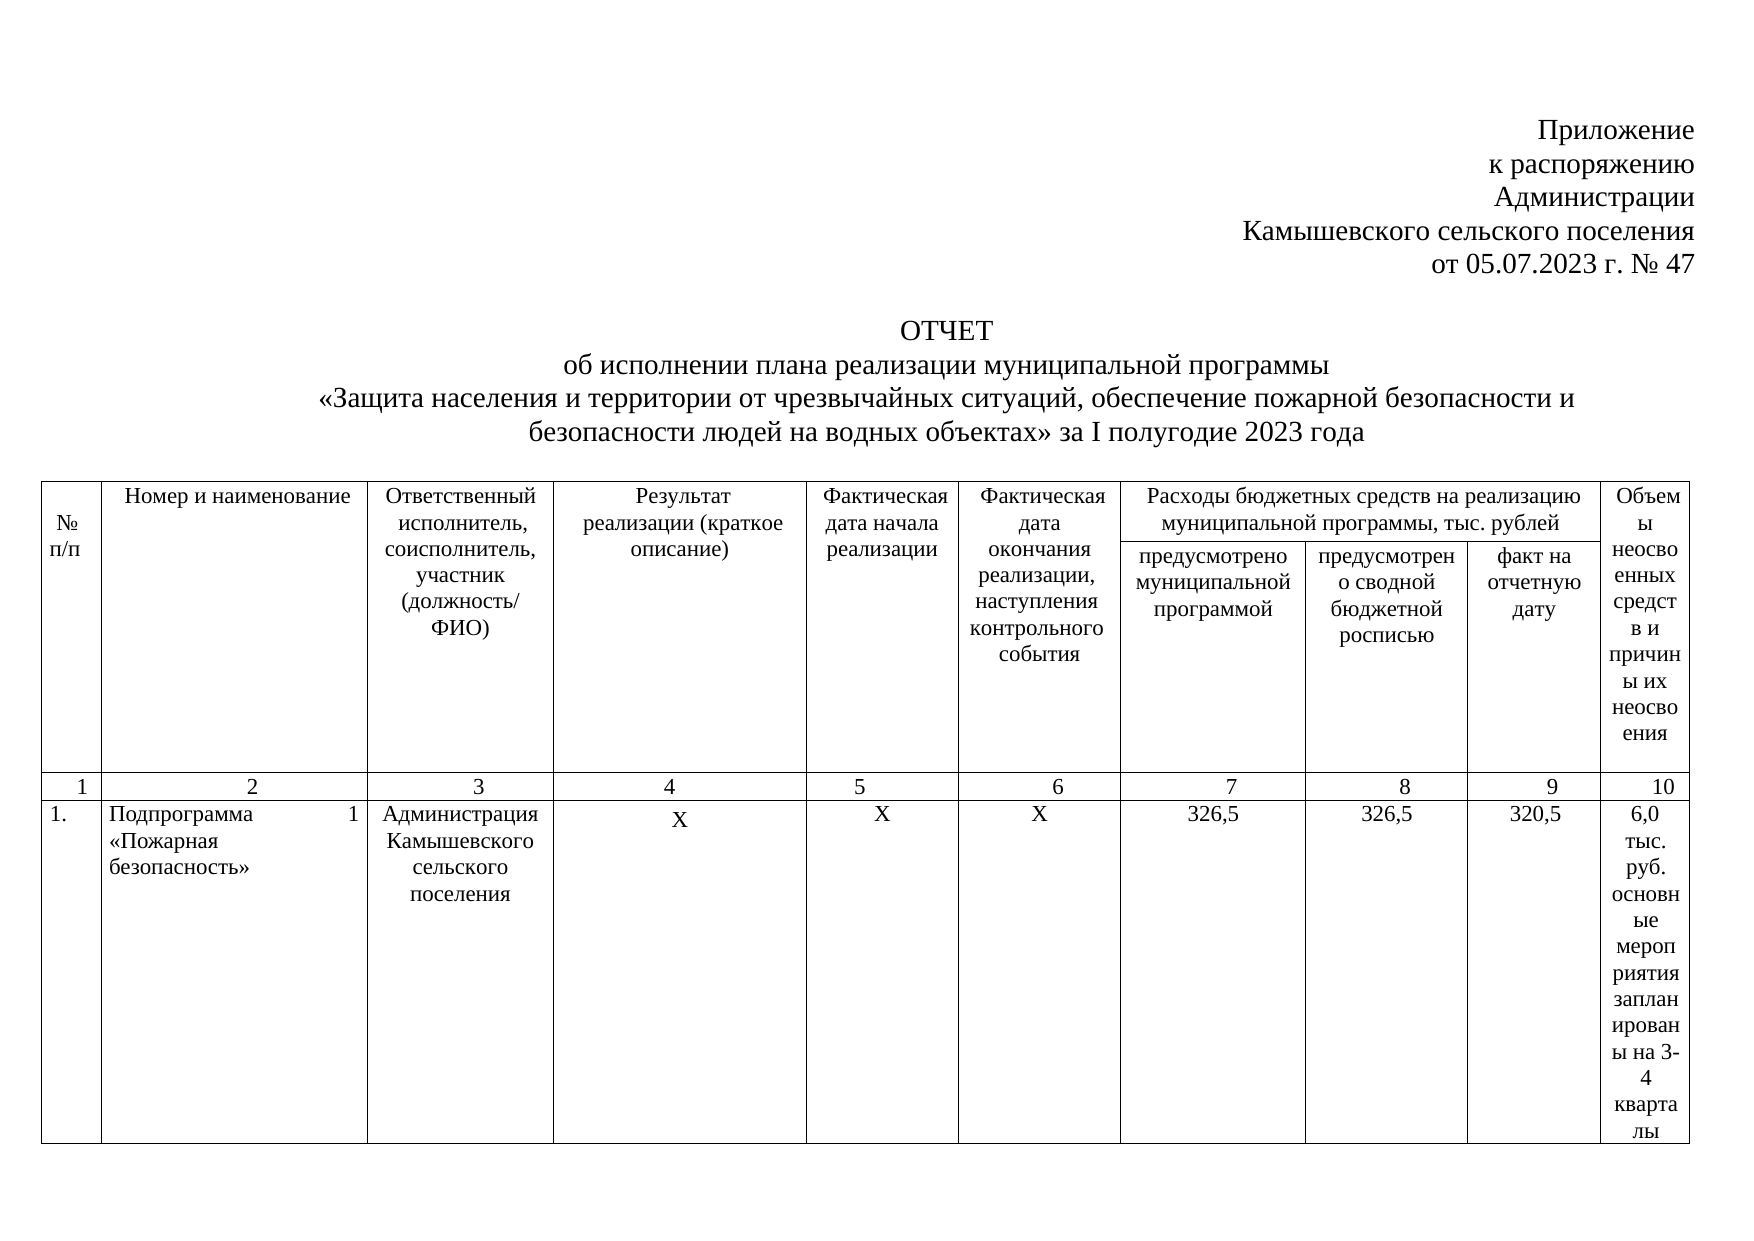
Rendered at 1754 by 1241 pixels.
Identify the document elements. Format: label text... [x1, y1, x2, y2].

table_cell 9 [1468, 773, 1600, 799]
table_header Номер и наименование [102, 482, 367, 772]
table_cell 7 [1121, 773, 1305, 799]
table_cell 8 [1306, 773, 1467, 799]
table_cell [368, 801, 553, 1143]
text ОТЧЕТ [124, 313, 1695, 347]
text от 05.07.2023 г. № 47 [744, 246, 1695, 280]
text об исполнении плана реализации муниципальной программы [124, 347, 1695, 381]
table_cell 10 [1601, 773, 1689, 799]
table_cell 320,5 [1468, 801, 1600, 1143]
table_cell факт на отчетную дату [1468, 542, 1600, 772]
text Камышевского сельского поселения [744, 213, 1695, 246]
table_cell 5 [807, 773, 958, 799]
table_cell 2 [102, 773, 367, 799]
text «Защита населения и территории от чрезвычайных ситуаций, обеспечение пожарной безопасности и [124, 381, 1695, 414]
table_cell 326,5 [1121, 801, 1305, 1143]
text Приложение [744, 112, 1695, 146]
table_cell 1. [42, 801, 101, 1143]
table_cell X [807, 801, 958, 1143]
text безопасности людей на водных объектах» за I полугодие 2023 года [124, 414, 1695, 448]
text Администрации [744, 179, 1695, 213]
table_cell X [959, 801, 1120, 1143]
table_cell 1 [42, 773, 101, 799]
table_header № п/п [42, 482, 101, 772]
table_header Фактическая дата начала реализации [807, 482, 958, 772]
table_header Ответственный исполнитель, соисполнитель, участник (должность/ ФИО) [368, 482, 553, 772]
table_cell 326,5 [1306, 801, 1467, 1143]
table_cell 3 [368, 773, 553, 799]
table_cell 6 [959, 773, 1120, 799]
table_cell 4 [554, 773, 806, 799]
table_cell Х [554, 801, 806, 1143]
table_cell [1601, 801, 1689, 1143]
table_cell предусмотрено сводной бюджетной росписью [1306, 542, 1467, 772]
text к распоряжению [744, 146, 1695, 179]
table_header Объемы неосвоенных средств и причины их неосвоения [1601, 482, 1689, 772]
table_header Расходы бюджетных средств на реализацию муниципальной программы, тыс. рублей [1121, 482, 1600, 541]
table_cell предусмотрено муниципальной программой [1121, 542, 1305, 772]
table_header Фактическая дата окончания реализации, наступления контрольного события [959, 482, 1120, 772]
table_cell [102, 801, 367, 1143]
table_header Результат реализации (краткое описание) [554, 482, 806, 772]
